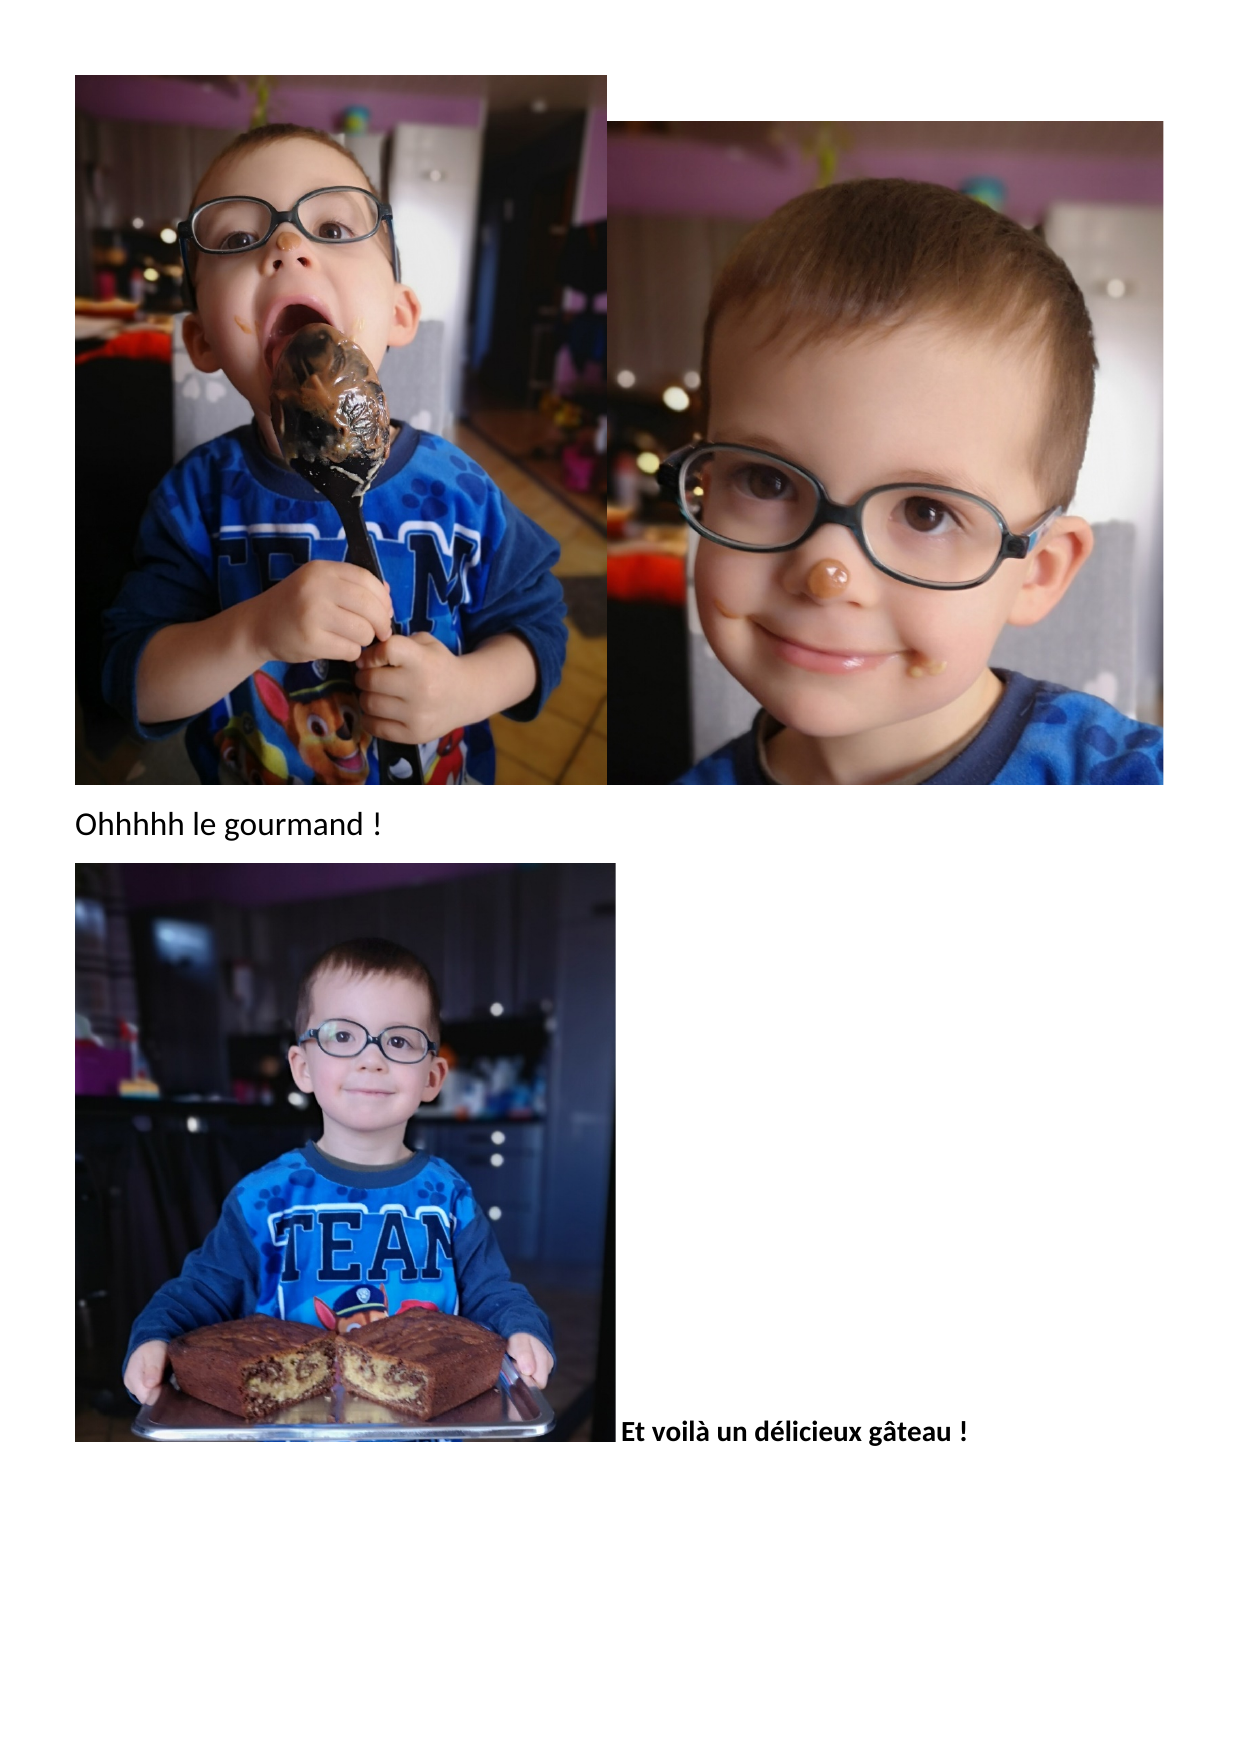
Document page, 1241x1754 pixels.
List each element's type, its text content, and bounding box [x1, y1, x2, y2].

picture [75, 75, 1164, 785]
text Ohhhhh le gourmand ! [75, 803, 1165, 844]
picture [75, 863, 616, 1442]
